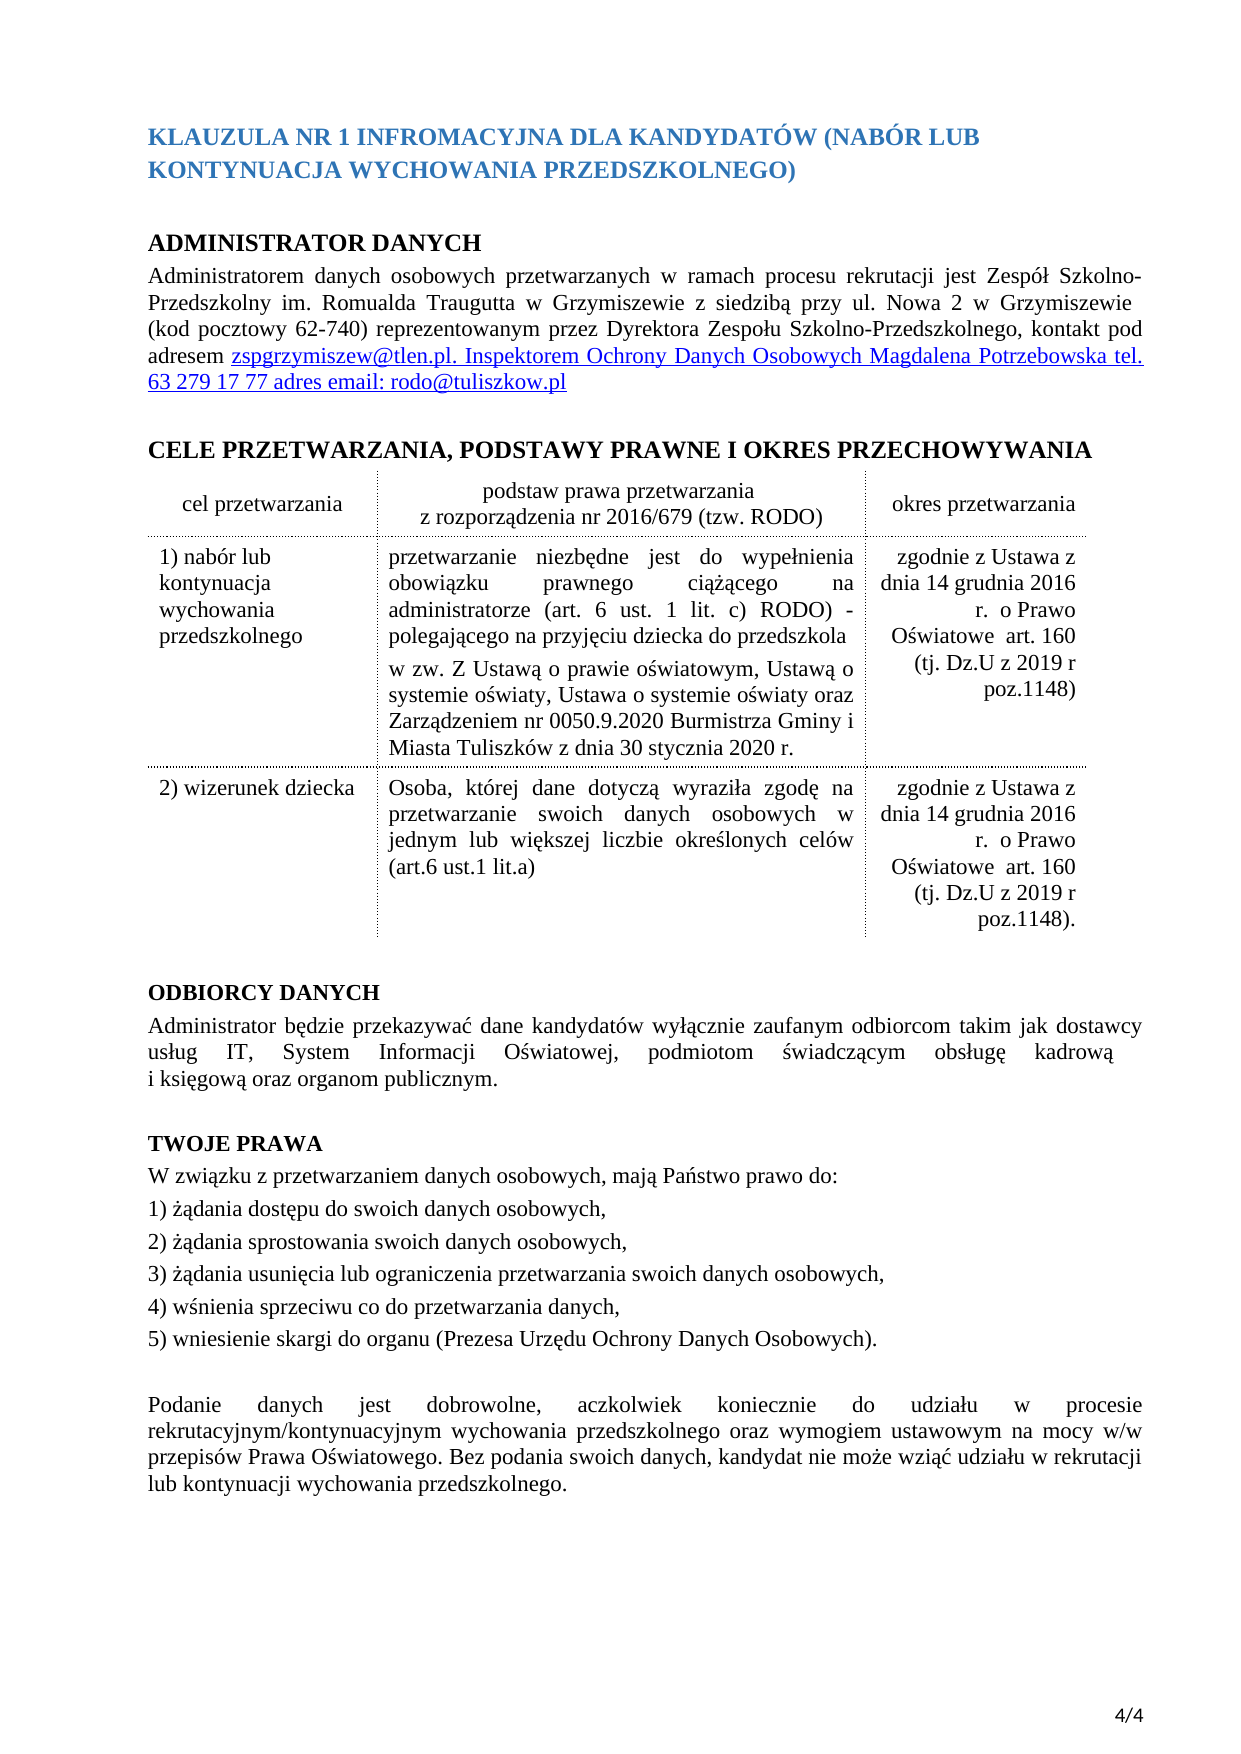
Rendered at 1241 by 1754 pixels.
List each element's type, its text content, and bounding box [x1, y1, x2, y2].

text 2) żądania sprostowania swoich danych osobowych, [148, 1228, 1144, 1254]
text 5) wniesienie skargi do organu (Prezesa Urzędu Ochrony Danych Osobowych). [148, 1326, 1144, 1352]
text TWOJE PRAWA [148, 1130, 1144, 1156]
table_cell Osoba, której dane dotyczą wyraziła zgodę na przetwarzanie swoich danych osobowych w jednym lub większej liczbie określonych celów (art.6 ust.1 lit.a) [377, 766, 866, 938]
table_cell przetwarzanie niezbędne jest do wypełnienia obowiązku prawnego ciążącego na administratorze (art. 6 ust. 1 lit. c) RODO) - polegającego na przyjęciu dziecka do przedszkola w zw. Z Ustawą o prawie oświatowym, Ustawą o systemie oświaty, Ustawa o systemie oświaty oraz Zarządzeniem nr 0050.9.2020 Burmistrza Gminy i Miasta Tuliszków z dnia 30 stycznia 2020 r. [377, 536, 866, 766]
text Administratorem danych osobowych przetwarzanych w ramach procesu rekrutacji jest Zespół Szkolno-Przedszkolny im. Romualda Traugutta w Grzymiszewie z siedzibą przy ul. Nowa 2 w Grzymiszewie (kod pocztowy 62-740) reprezentowanym przez Dyrektora Zespołu Szkolno-Przedszkolnego, kontakt pod adresem zspgrzymiszew@tlen.pl. Inspektorem Ochrony Danych Osobowych Magdalena Potrzebowska tel. 63 279 17 77 adres email: rodo@tuliszkow.pl [148, 263, 1144, 394]
table_header cel przetwarzania [148, 471, 377, 536]
text Podanie danych jest dobrowolne, aczkolwiek koniecznie do udziału w procesie rekrutacyjnym/kontynuacyjnym wychowania przedszkolnego oraz wymogiem ustawowym na mocy w/w przepisów Prawa Oświatowego. Bez podania swoich danych, kandydat nie może wziąć udziału w rekrutacji lub kontynuacji wychowania przedszkolnego. [148, 1391, 1144, 1496]
text CELE PRZETWARZANIA, PODSTAWY PRAWNE I OKRES PRZECHOWYWANIA [148, 436, 1144, 464]
text 1) żądania dostępu do swoich danych osobowych, [148, 1195, 1144, 1221]
table_cell zgodnie z Ustawa z dnia 14 grudnia 2016 r. o Prawo Oświatowe art. 160 (tj. Dz.U z 2019 r poz.1148). [866, 766, 1087, 938]
text W związku z przetwarzaniem danych osobowych, mają Państwo prawo do: [148, 1162, 1144, 1189]
text KLAUZULA NR 1 INFROMACYJNA DLA KANDYDATÓW (NABÓR LUB KONTYNUACJA WYCHOWANIA PRZEDSZKOLNEGO) [148, 122, 1144, 184]
text 3) żądania usunięcia lub ograniczenia przetwarzania swoich danych osobowych, [148, 1260, 1144, 1287]
text 4) wśnienia sprzeciwu co do przetwarzania danych, [148, 1293, 1144, 1319]
table_cell 2) wizerunek dziecka [148, 766, 377, 938]
table_header okres przetwarzania [866, 471, 1087, 536]
text ADMINISTRATOR DANYCH [148, 228, 1144, 256]
text Administrator będzie przekazywać dane kandydatów wyłącznie zaufanym odbiorcom takim jak dostawcy usług IT, System Informacji Oświatowej, podmiotom świadczącym obsługę kadrową i księgową oraz organom publicznym. [148, 1012, 1144, 1091]
table_cell zgodnie z Ustawa z dnia 14 grudnia 2016 r. o Prawo Oświatowe art. 160 (tj. Dz.U z 2019 r poz.1148) [866, 536, 1087, 766]
text ODBIORCY DANYCH [148, 979, 1144, 1006]
table_header podstaw prawa przetwarzania z rozporządzenia nr 2016/679 (tzw. RODO) [377, 471, 866, 536]
table_cell 1) nabór lub kontynuacja wychowania przedszkolnego [148, 536, 377, 766]
